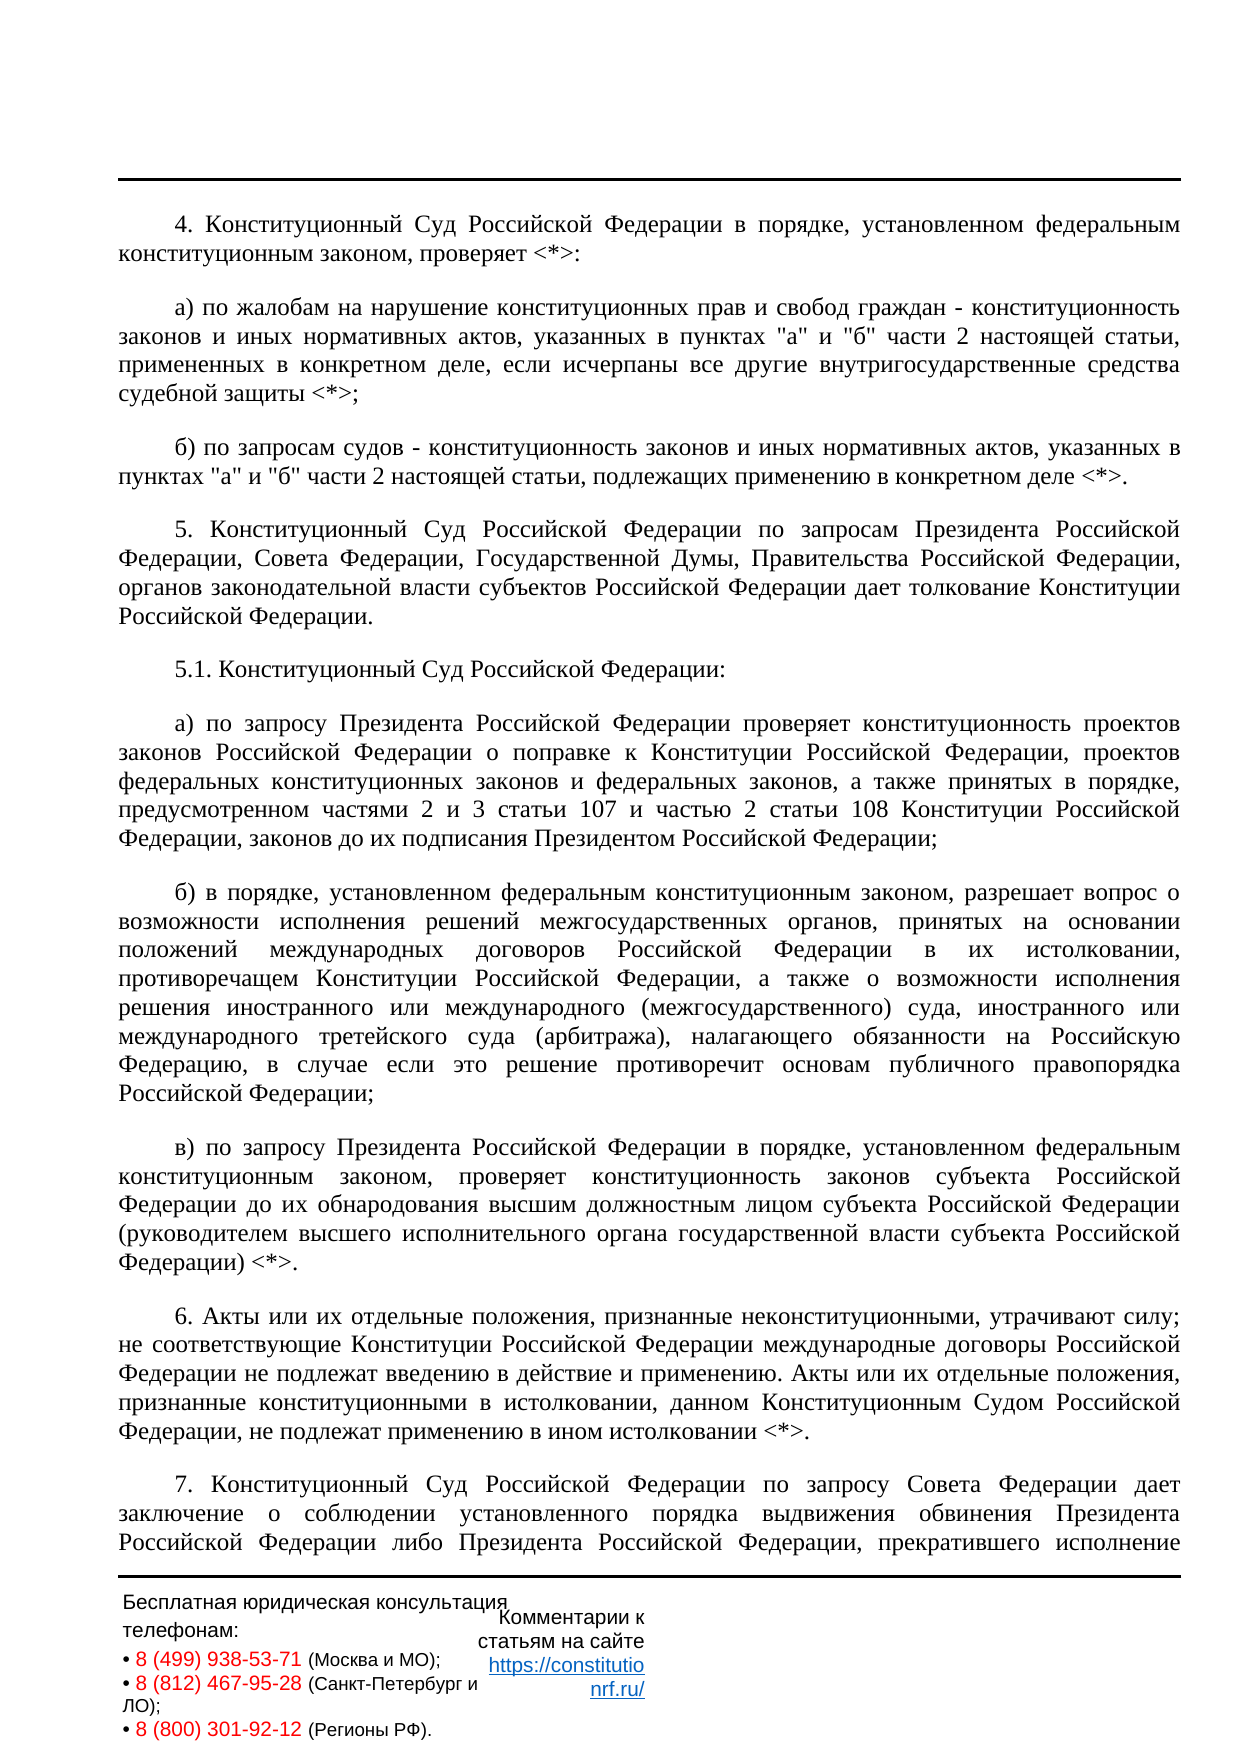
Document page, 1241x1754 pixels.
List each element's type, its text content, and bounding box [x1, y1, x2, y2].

text а) по жалобам на нарушение конституционных прав и свобод граждан - конституционность законов и иных нормативных актов, указанных в пунктах "а" и "б" части 2 настоящей статьи, примененных в конкретном деле, если исчерпаны все другие внутригосударственные средства судебной защиты <*>; [118, 292, 1181, 407]
text 6. Акты или их отдельные положения, признанные неконституционными, утрачивают силу; не соответствующие Конституции Российской Федерации международные договоры Российской Федерации не подлежат введению в действие и применению. Акты или их отдельные положения, признанные конституционными в истолковании, данном Конституционным Судом Российской Федерации, не подлежат применению в ином истолковании <*>. [118, 1301, 1181, 1444]
text б) по запросам судов - конституционность законов и иных нормативных актов, указанных в пунктах "а" и "б" части 2 настоящей статьи, подлежащих применению в конкретном деле <*>. [118, 432, 1181, 489]
text в) по запросу Президента Российской Федерации в порядке, установленном федеральным конституционным законом, проверяет конституционность законов субъекта Российской Федерации до их обнародования высшим должностным лицом субъекта Российской Федерации (руководителем высшего исполнительного органа государственной власти субъекта Российской Федерации) <*>. [118, 1132, 1181, 1276]
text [118, 1469, 1181, 1556]
text б) в порядке, установленном федеральным конституционным законом, разрешает вопрос о возможности исполнения решений межгосударственных органов, принятых на основании положений международных договоров Российской Федерации в их истолковании, противоречащем Конституции Российской Федерации, а также о возможности исполнения решения иностранного или международного (межгосударственного) суда, иностранного или международного третейского суда (арбитража), налагающего обязанности на Российскую Федерацию, в случае если это решение противоречит основам публичного правопорядка Российской Федерации; [118, 877, 1181, 1107]
text 5.1. Конституционный Суд Российской Федерации: [118, 654, 1181, 683]
text 5. Конституционный Суд Российской Федерации по запросам Президента Российской Федерации, Совета Федерации, Государственной Думы, Правительства Российской Федерации, органов законодательной власти субъектов Российской Федерации дает толкование Конституции Российской Федерации. [118, 514, 1181, 629]
text 4. Конституционный Суд Российской Федерации в порядке, установленном федеральным конституционным законом, проверяет <*>: [118, 209, 1181, 267]
text а) по запросу Президента Российской Федерации проверяет конституционность проектов законов Российской Федерации о поправке к Конституции Российской Федерации, проектов федеральных конституционных законов и федеральных законов, а также принятых в порядке, предусмотренном частями 2 и 3 статьи 107 и частью 2 статьи 108 Конституции Российской Федерации, законов до их подписания Президентом Российской Федерации; [118, 708, 1181, 852]
